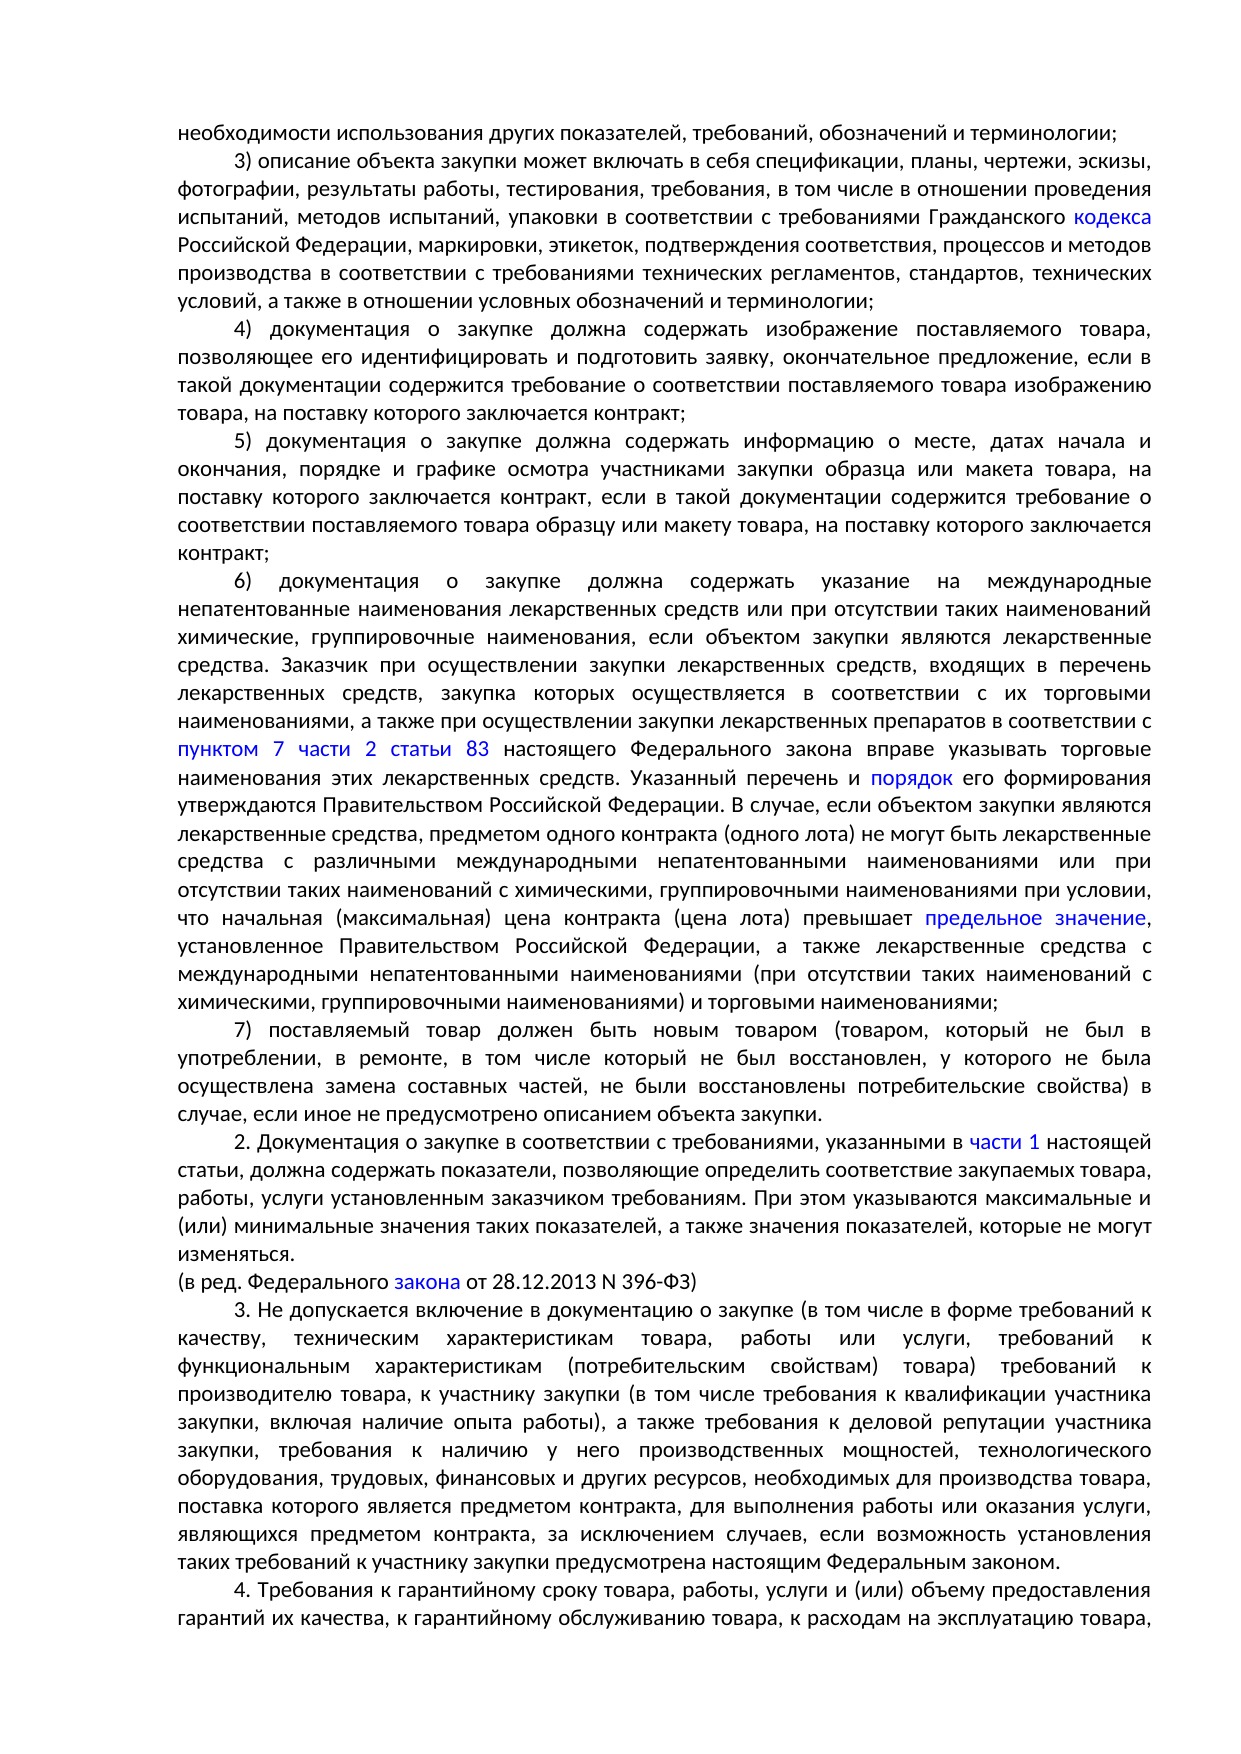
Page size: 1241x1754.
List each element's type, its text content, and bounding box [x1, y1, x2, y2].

text 6) документация о закупке должна содержать указание на международные непатентованные наименования лекарственных средств или при отсутствии таких наименований химические, группировочные наименования, если объектом закупки являются лекарственные средства. Заказчик при осуществлении закупки лекарственных средств, входящих в перечень лекарственных средств, закупка которых осуществляется в соответствии с их торговыми наименованиями, а также при осуществлении закупки лекарственных препаратов в соответствии с пунктом 7 части 2 статьи 83 настоящего Федерального закона вправе указывать торговые наименования этих лекарственных средств. Указанный перечень и порядок его формирования утверждаются Правительством Российской Федерации. В случае, если объектом закупки являются лекарственные средства, предметом одного контракта (одного лота) не могут быть лекарственные средства с различными международными непатентованными наименованиями или при отсутствии таких наименований с химическими, группировочными наименованиями при условии, что начальная (максимальная) цена контракта (цена лота) превышает предельное значение, установленное Правительством Российской Федерации, а также лекарственные средства с международными непатентованными наименованиями (при отсутствии таких наименований с химическими, группировочными наименованиями) и торговыми наименованиями; [177, 566, 1152, 1015]
text 4) документация о закупке должна содержать изображение поставляемого товара, позволяющее его идентифицировать и подготовить заявку, окончательное предложение, если в такой документации содержится требование о соответствии поставляемого товара изображению товара, на поставку которого заключается контракт; [177, 314, 1152, 426]
text 3) описание объекта закупки может включать в себя спецификации, планы, чертежи, эскизы, фотографии, результаты работы, тестирования, требования, в том числе в отношении проведения испытаний, методов испытаний, упаковки в соответствии с требованиями Гражданского кодекса Российской Федерации, маркировки, этикеток, подтверждения соответствия, процессов и методов производства в соответствии с требованиями технических регламентов, стандартов, технических условий, а также в отношении условных обозначений и терминологии; [177, 146, 1152, 314]
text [177, 118, 1152, 146]
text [177, 1575, 1152, 1631]
text (в ред. Федерального закона от 28.12.2013 N 396-ФЗ) [177, 1267, 1152, 1295]
text 2. Документация о закупке в соответствии с требованиями, указанными в части 1 настоящей статьи, должна содержать показатели, позволяющие определить соответствие закупаемых товара, работы, услуги установленным заказчиком требованиям. При этом указываются максимальные и (или) минимальные значения таких показателей, а также значения показателей, которые не могут изменяться. [177, 1127, 1152, 1267]
text 7) поставляемый товар должен быть новым товаром (товаром, который не был в употреблении, в ремонте, в том числе который не был восстановлен, у которого не была осуществлена замена составных частей, не были восстановлены потребительские свойства) в случае, если иное не предусмотрено описанием объекта закупки. [177, 1015, 1152, 1127]
text 5) документация о закупке должна содержать информацию о месте, датах начала и окончания, порядке и графике осмотра участниками закупки образца или макета товара, на поставку которого заключается контракт, если в такой документации содержится требование о соответствии поставляемого товара образцу или макету товара, на поставку которого заключается контракт; [177, 426, 1152, 566]
text 3. Не допускается включение в документацию о закупке (в том числе в форме требований к качеству, техническим характеристикам товара, работы или услуги, требований к функциональным характеристикам (потребительским свойствам) товара) требований к производителю товара, к участнику закупки (в том числе требования к квалификации участника закупки, включая наличие опыта работы), а также требования к деловой репутации участника закупки, требования к наличию у него производственных мощностей, технологического оборудования, трудовых, финансовых и других ресурсов, необходимых для производства товара, поставка которого является предметом контракта, для выполнения работы или оказания услуги, являющихся предметом контракта, за исключением случаев, если возможность установления таких требований к участнику закупки предусмотрена настоящим Федеральным законом. [177, 1295, 1152, 1575]
